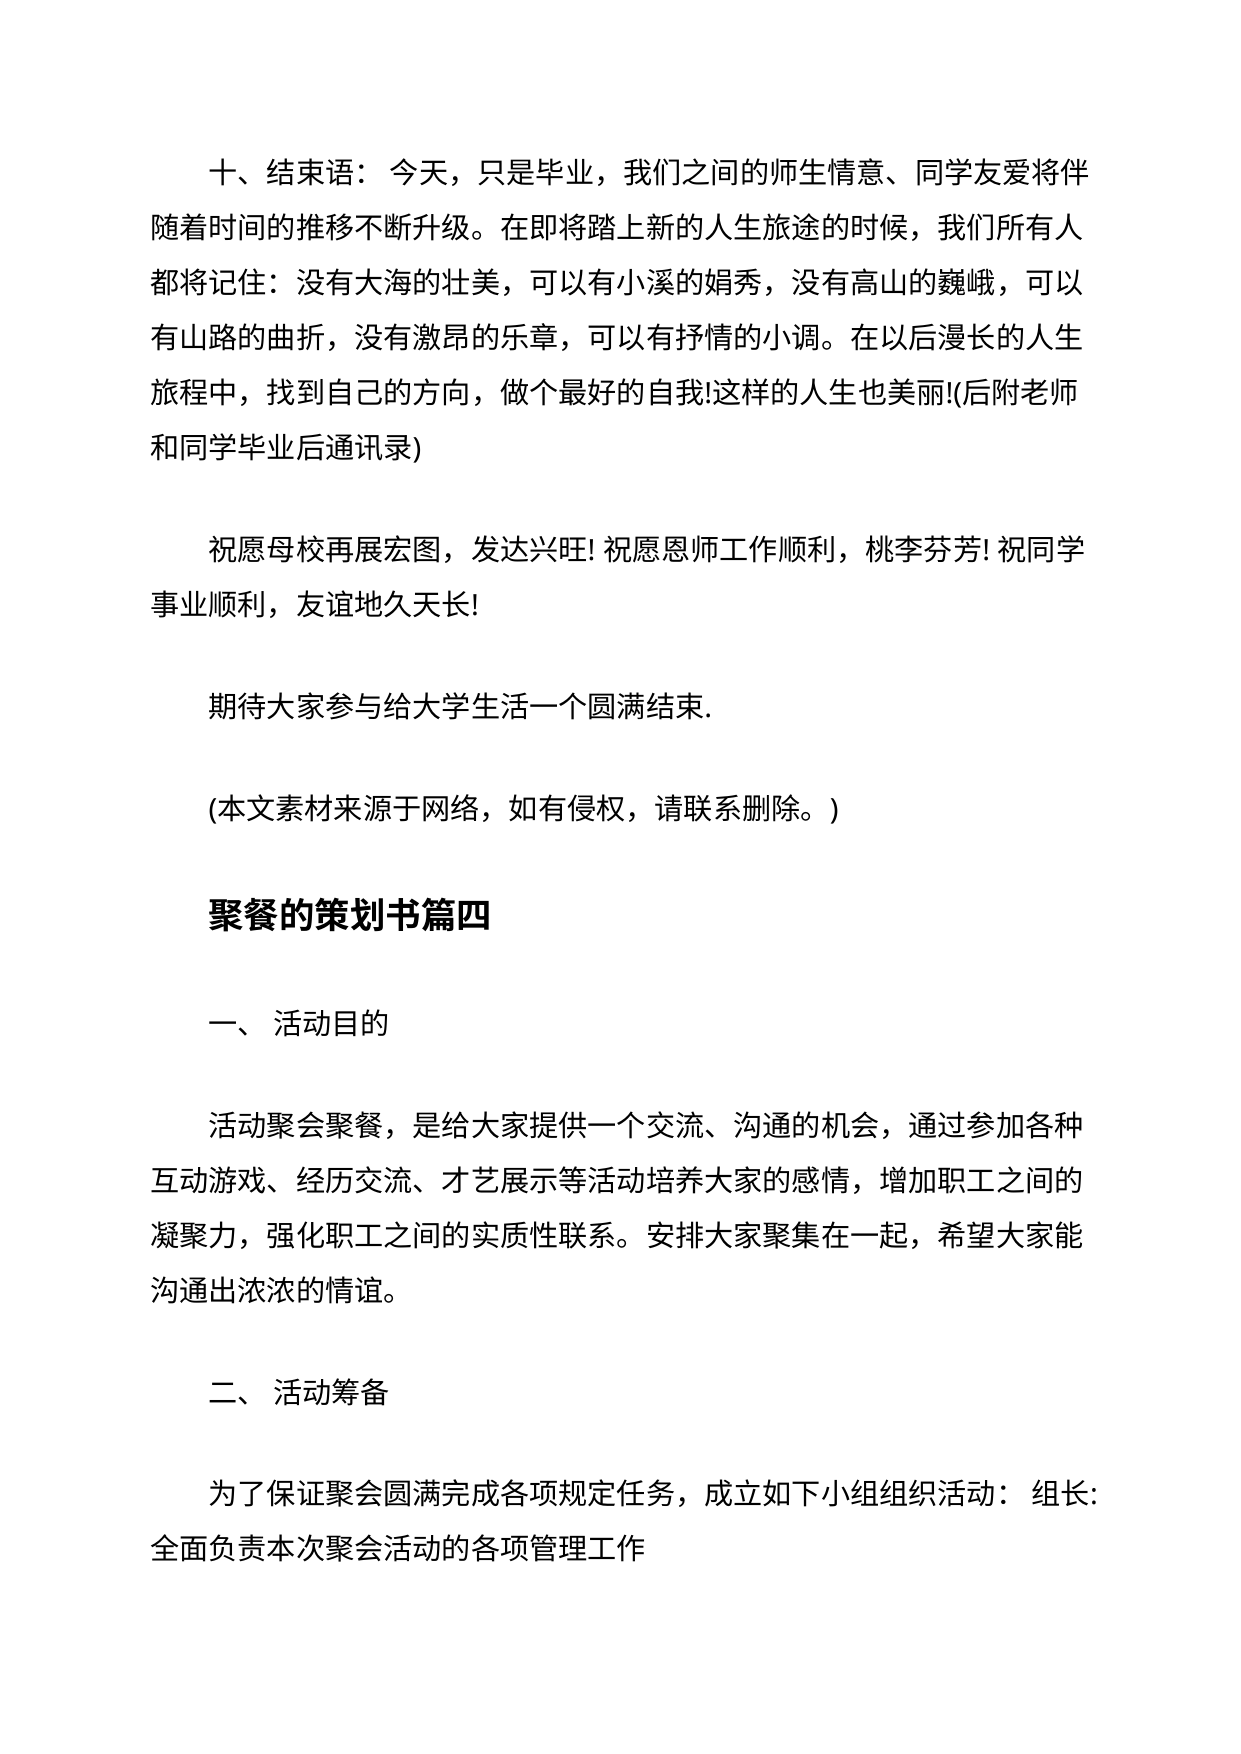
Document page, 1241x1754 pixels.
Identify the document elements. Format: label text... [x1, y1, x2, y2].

text 二、 活动筹备 [150, 1369, 1090, 1411]
text 一、 活动目的 [150, 1001, 1090, 1043]
text 十、结束语： 今天，只是毕业，我们之间的师生情意、同学友爱将伴随着时间的推移不断升级。在即将踏上新的人生旅途的时候，我们所有人都将记住：没有大海的壮美，可以有小溪的娟秀，没有高山的巍峨，可以有山路的曲折，没有激昂的乐章，可以有抒情的小调。在以后漫长的人生旅程中，找到自己的方向，做个最好的自我!这样的人生也美丽!(后附老师和同学毕业后通讯录) [150, 150, 1090, 467]
text (本文素材来源于网络，如有侵权，请联系删除。) [150, 786, 1090, 828]
text 聚餐的策划书篇四 [150, 887, 1090, 939]
text 期待大家参与给大学生活一个圆满结束. [150, 683, 1090, 726]
text 祝愿母校再展宏图，发达兴旺! 祝愿恩师工作顺利，桃李芬芳! 祝同学事业顺利，友谊地久天长! [150, 527, 1090, 624]
text 活动聚会聚餐，是给大家提供一个交流、沟通的机会，通过参加各种互动游戏、经历交流、才艺展示等活动培养大家的感情，增加职工之间的凝聚力，强化职工之间的实质性联系。安排大家聚集在一起，希望大家能沟通出浓浓的情谊。 [150, 1103, 1090, 1310]
text 为了保证聚会圆满完成各项规定任务，成立如下小组组织活动： 组长:全面负责本次聚会活动的各项管理工作 [150, 1471, 1090, 1568]
